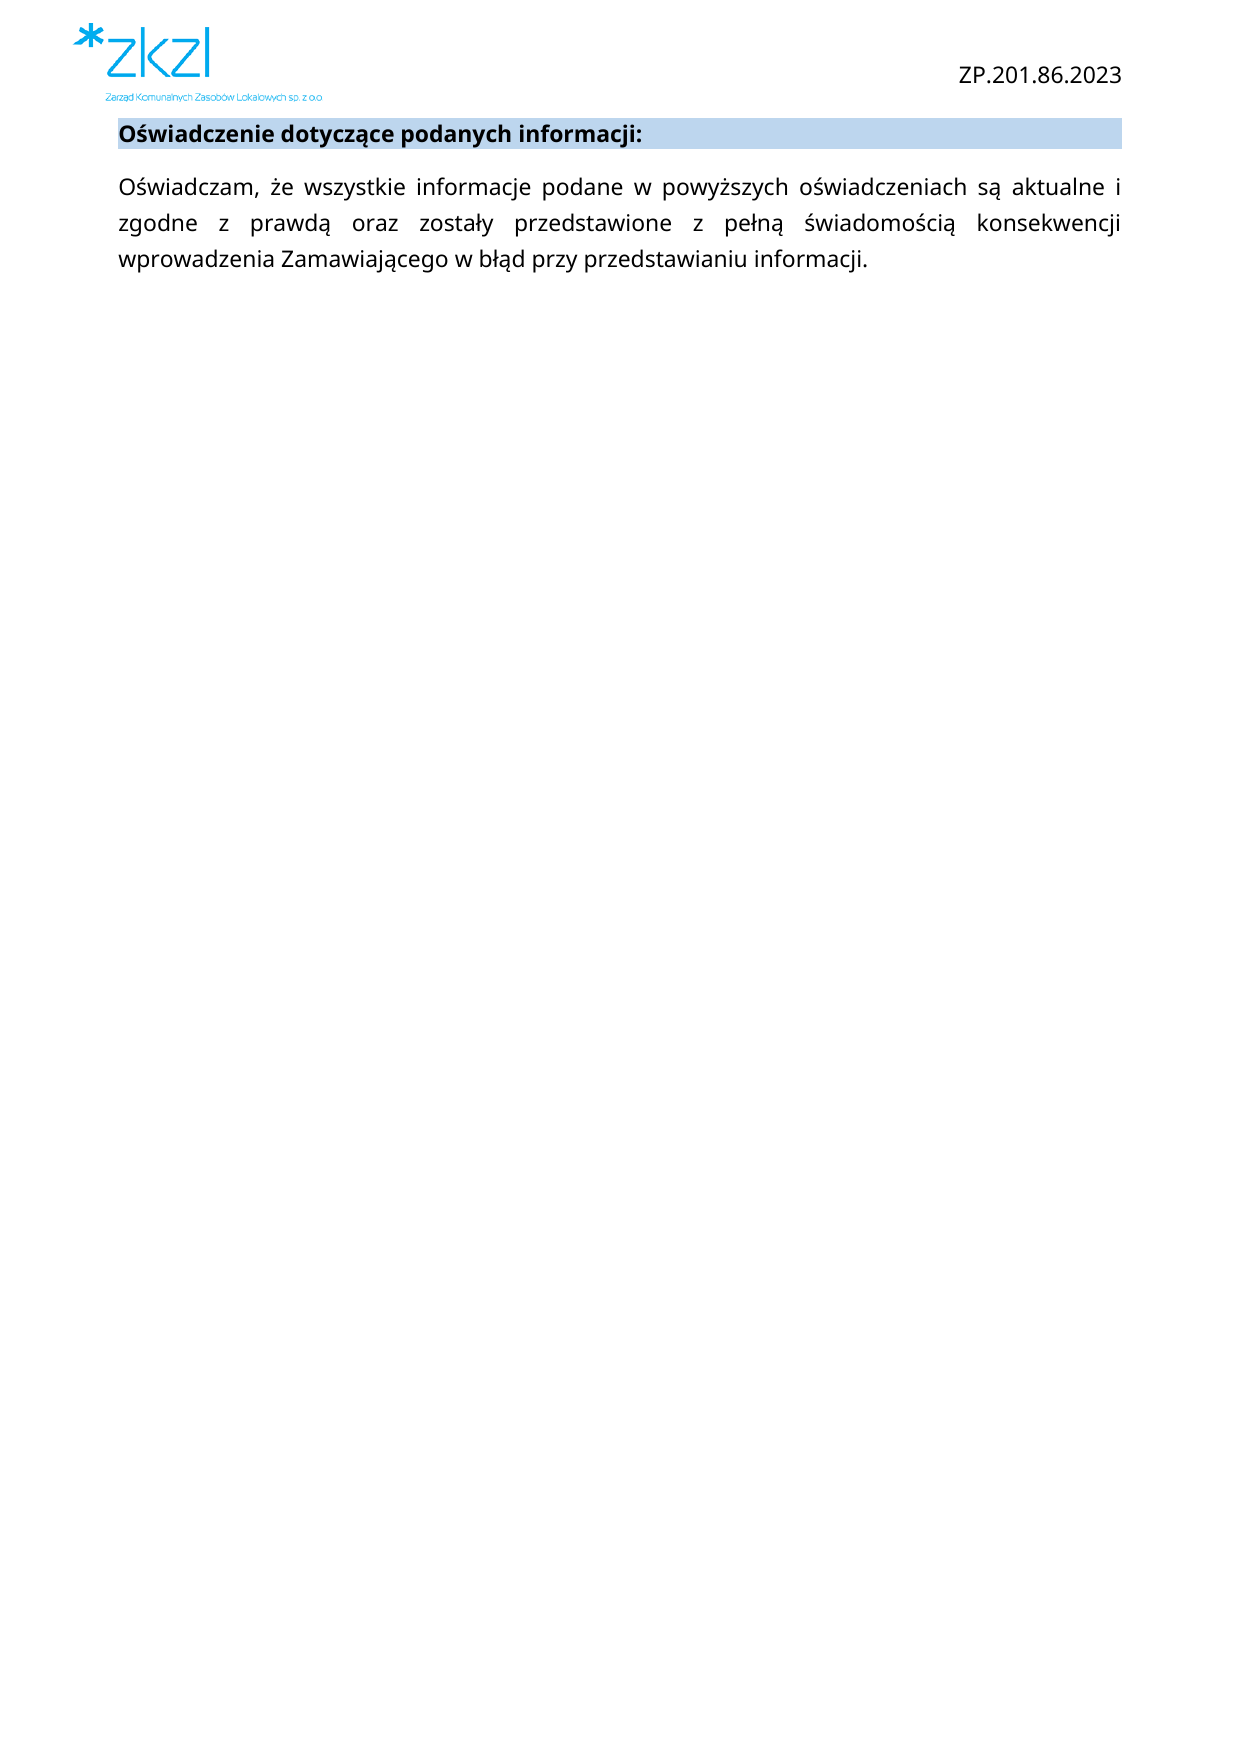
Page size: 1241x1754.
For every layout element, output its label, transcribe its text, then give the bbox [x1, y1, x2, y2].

text Oświadczam, że wszystkie informacje podane w powyższych oświadczeniach są aktualne i zgodne z prawdą oraz zostały przedstawione z pełną świadomością konsekwencji wprowadzenia Zamawiającego w błąd przy przedstawianiu informacji. [118, 171, 1122, 274]
text Oświadczenie dotyczące podanych informacji: [118, 118, 1122, 149]
picture [72, 23, 323, 102]
